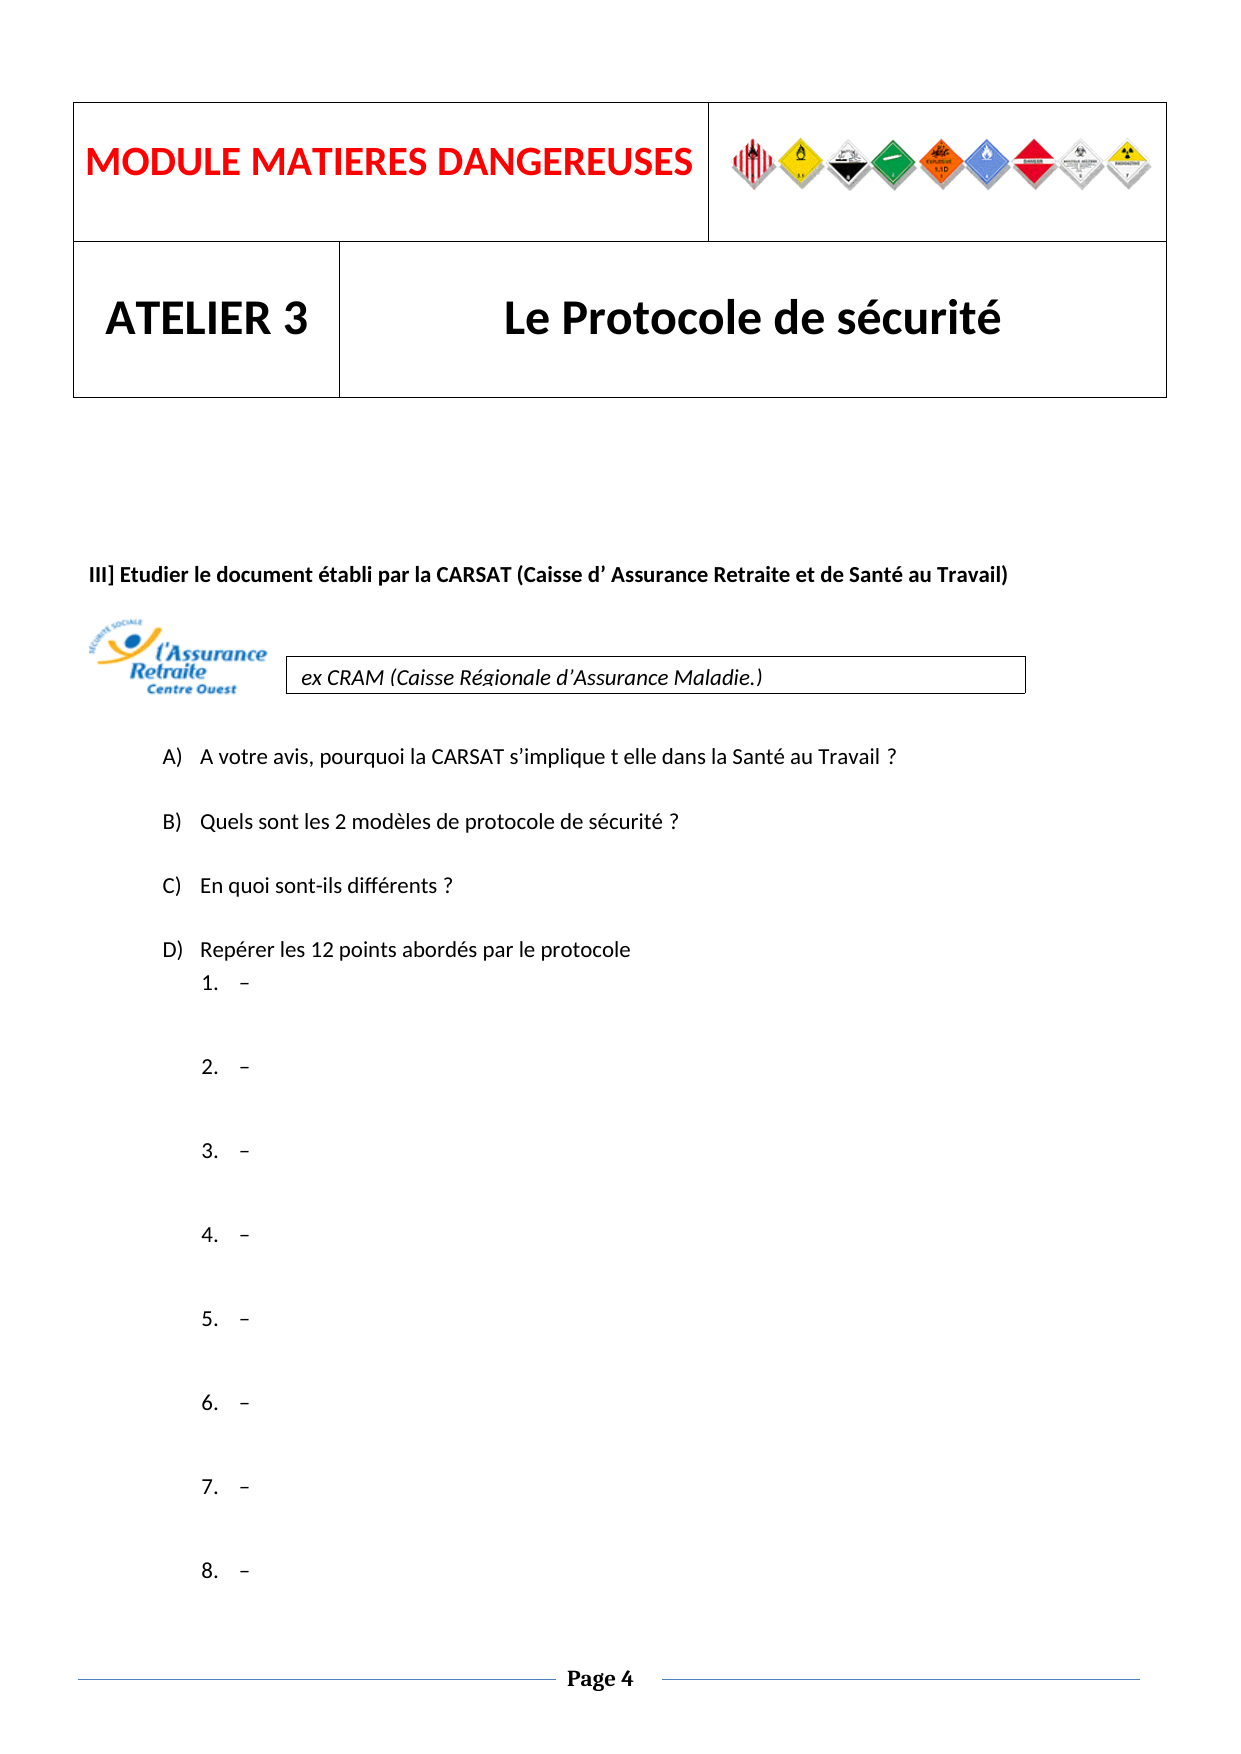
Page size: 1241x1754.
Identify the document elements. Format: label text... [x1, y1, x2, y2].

list Quels sont les 2 modèles de protocole de sécurité ? [162, 807, 1152, 835]
list – [201, 1136, 1152, 1164]
picture [88, 612, 269, 718]
list En quoi sont-ils différents ? [162, 871, 1152, 899]
list – [201, 1472, 1152, 1500]
list – [201, 1556, 1152, 1584]
list – [201, 1052, 1152, 1080]
list Repérer les 12 points abordés par le protocole [162, 936, 1152, 964]
list A votre avis, pourquoi la CARSAT s’implique t elle dans la Santé au Travail ? [162, 742, 1152, 771]
text III] Etudier le document établi par la CARSAT (Caisse d’ Assurance Retraite et de Santé au Travail) [89, 560, 1152, 588]
list – [201, 1388, 1152, 1416]
list – [201, 1304, 1152, 1332]
list – [201, 1220, 1152, 1248]
list – [201, 968, 1152, 996]
picture [722, 135, 1154, 192]
